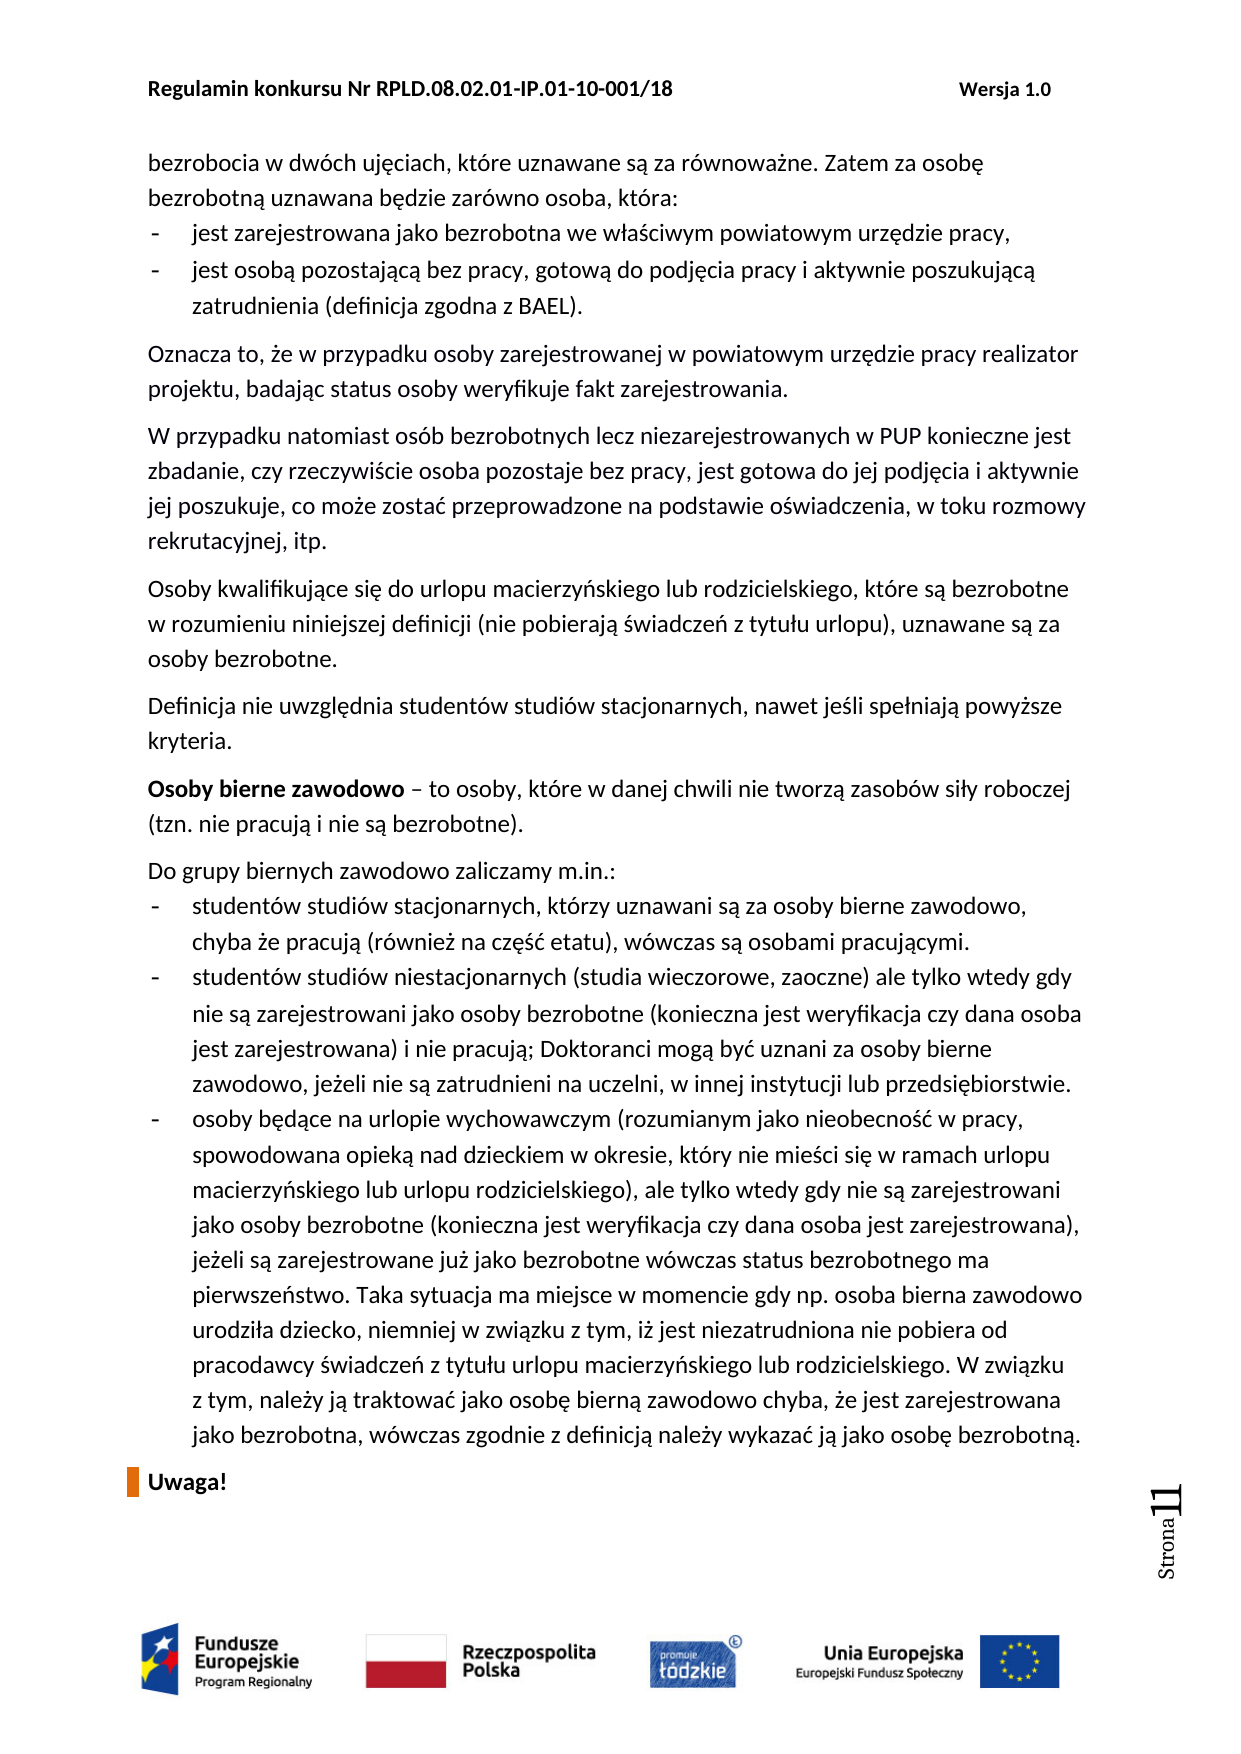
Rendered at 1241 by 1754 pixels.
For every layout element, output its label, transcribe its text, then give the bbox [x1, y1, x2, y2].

list studentów studiów niestacjonarnych (studia wieczorowe, zaoczne) ale tylko wtedy gdy nie są zarejestrowani jako osoby bezrobotne (konieczna jest weryfikacja czy dana osoba jest zarejestrowana) i nie pracują; Doktoranci mogą być uznani za osoby bierne zawodowo, jeżeli nie są zatrudnieni na uczelni, w innej instytucji lub przedsiębiorstwie. [148, 962, 1093, 1098]
text Oznacza to, że w przypadku osoby zarejestrowanej w powiatowym urzędzie pracy realizator projektu, badając status osoby weryfikuje fakt zarejestrowania. [148, 338, 1093, 403]
text W przypadku natomiast osób bezrobotnych lecz niezarejestrowanych w PUP konieczne jest zbadanie, czy rzeczywiście osoba pozostaje bez pracy, jest gotowa do jej podjęcia i aktywnie jej poszukuje, co może zostać przeprowadzone na podstawie oświadczenia, w toku rozmowy rekrutacyjnej, itp. [148, 420, 1093, 556]
picture [53, 1561, 1105, 1751]
text Osoby kwalifikujące się do urlopu macierzyńskiego lub rodzicielskiego, które są bezrobotne w rozumieniu niniejszej definicji (nie pobierają świadczeń z tytułu urlopu), uznawane są za osoby bezrobotne. [148, 573, 1093, 673]
text Definicja nie uwzględnia studentów studiów stacjonarnych, nawet jeśli spełniają powyższe kryteria. [148, 690, 1093, 756]
text Uwaga! [139, 1467, 1093, 1497]
list studentów studiów stacjonarnych, którzy uznawani są za osoby bierne zawodowo, chyba że pracują (również na część etatu), wówczas są osobami pracującymi. [148, 890, 1093, 957]
list jest zarejestrowana jako bezrobotna we właściwym powiatowym urzędzie pracy, [148, 218, 1093, 249]
text Do grupy biernych zawodowo zaliczamy m.in.: [148, 855, 1093, 886]
list jest osobą pozostającą bez pracy, gotową do podjęcia pracy i aktywnie poszukującą zatrudnienia (definicja zgodna z BAEL). [148, 254, 1093, 321]
text Osoby bierne zawodowo – to osoby, które w danej chwili nie tworzą zasobów siły roboczej (tzn. nie pracują i nie są bezrobotne). [148, 773, 1093, 838]
list osoby będące na urlopie wychowawczym (rozumianym jako nieobecność w pracy, spowodowana opieką nad dzieckiem w okresie, który nie mieści się w ramach urlopu macierzyńskiego lub urlopu rodzicielskiego), ale tylko wtedy gdy nie są zarejestrowani jako osoby bezrobotne (konieczna jest weryfikacja czy dana osoba jest zarejestrowana), jeżeli są zarejestrowane już jako bezrobotne wówczas status bezrobotnego ma pierwszeństwo. Taka sytuacja ma miejsce w momencie gdy np. osoba bierna zawodowo urodziła dziecko, niemniej w związku z tym, iż jest niezatrudniona nie pobiera od pracodawcy świadczeń z tytułu urlopu macierzyńskiego lub rodzicielskiego. W związku z tym, należy ją traktować jako osobę bierną zawodowo chyba, że jest zarejestrowana jako bezrobotna, wówczas zgodnie z definicją należy wykazać ją jako osobę bezrobotną. [148, 1103, 1093, 1449]
